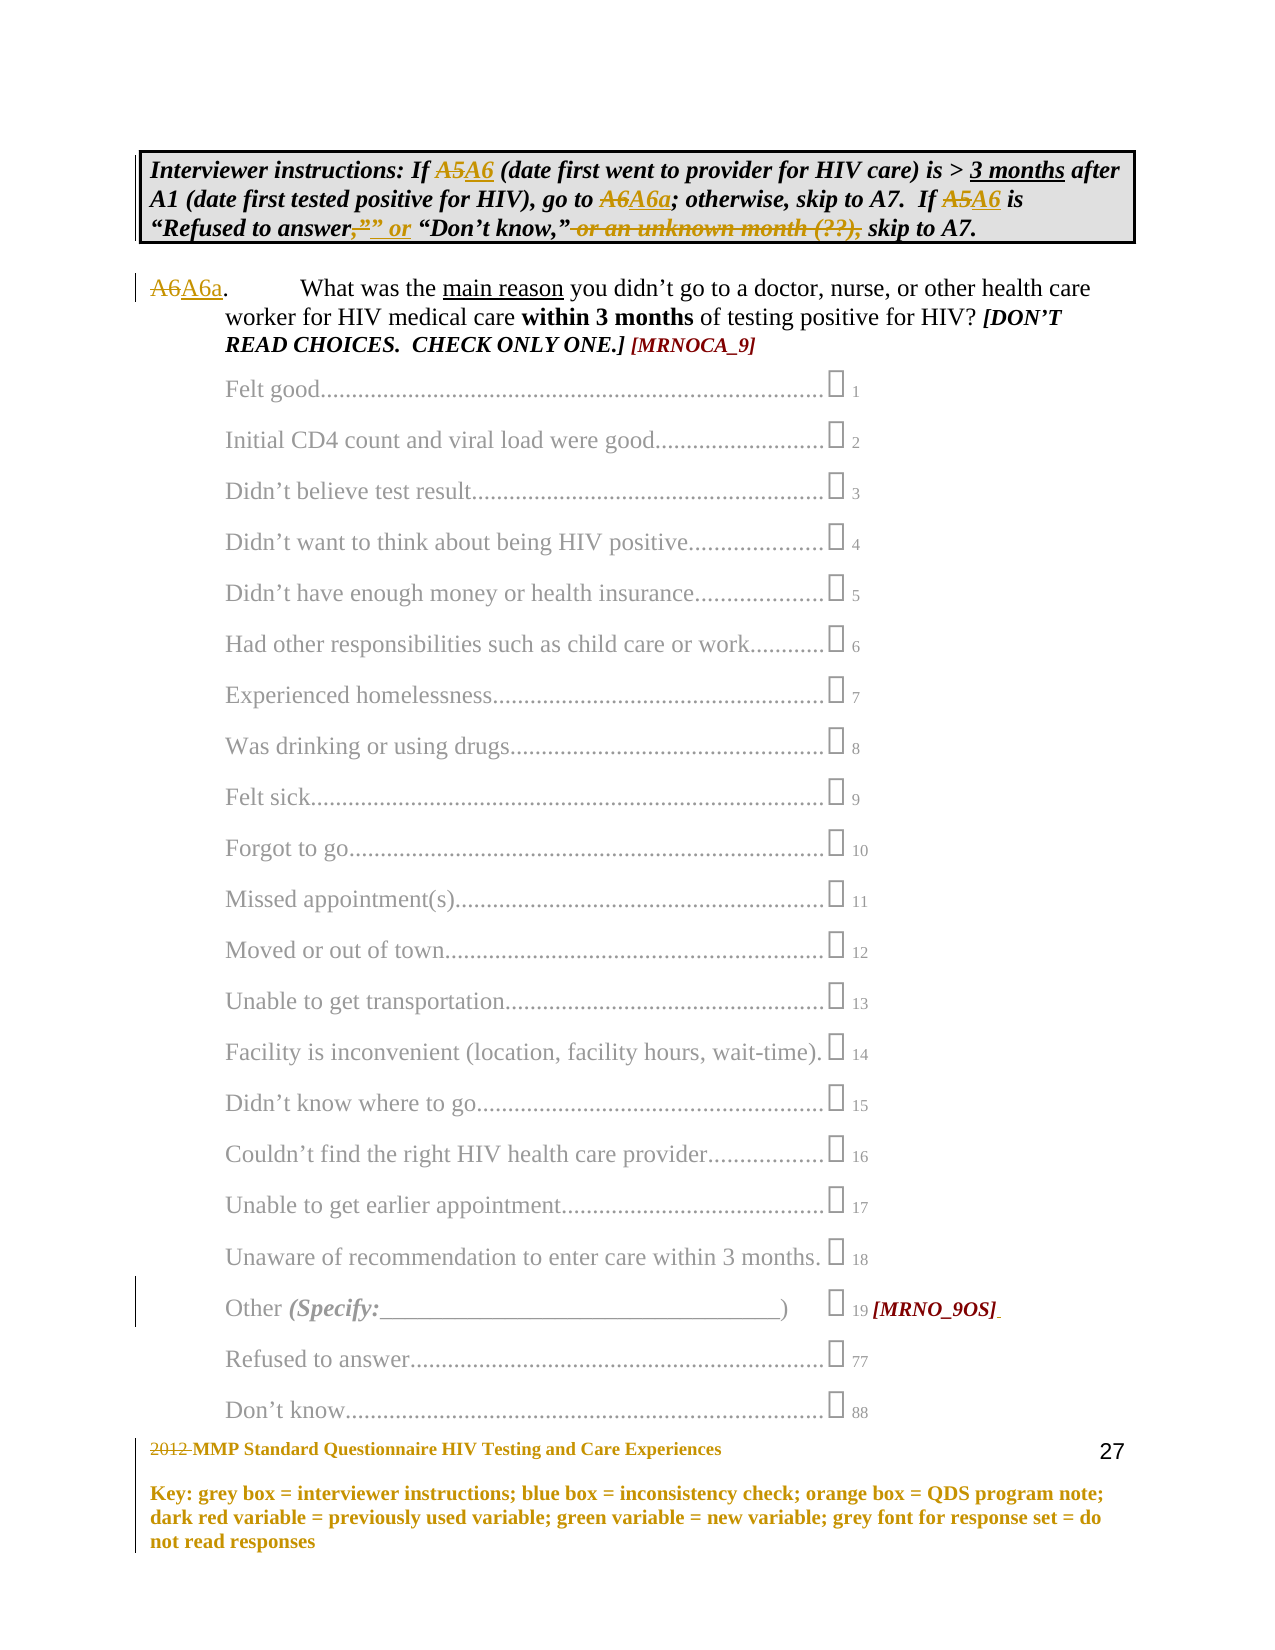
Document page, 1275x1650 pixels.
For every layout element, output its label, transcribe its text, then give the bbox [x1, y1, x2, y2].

text Don’t know  88 [225, 1378, 1125, 1429]
text Was drinking or using drugs  8 [225, 714, 1125, 766]
text Didn’t have enough money or health insurance  5 [225, 561, 1125, 612]
text Moved or out of town  12 [225, 919, 1125, 970]
text Missed appointment(s)  11 [225, 868, 1125, 919]
text Refused to answer  77 [225, 1327, 1125, 1378]
text . What was the main reason you didn’t go to a doctor, nurse, or other health care worker for HIV medical care within 3 months of testing positive for HIV? [DON’T READ CHOICES. CHECK ONLY ONE.] [MRNOCA_9] [150, 273, 1125, 357]
text Unaware of recommendation to enter care within 3 months  18 [225, 1225, 1125, 1276]
text Felt good  1 [225, 357, 1125, 408]
text Initial CD4 count and viral load were good  2 [225, 408, 1125, 459]
text Didn’t want to think about being HIV positive  4 [225, 510, 1125, 561]
text Interviewer instructions: If (date first went to provider for HIV care) is > 3 months after A1 (date first tested positive for HIV), go to ; otherwise, skip to A7. If is “Refused to answer “Don’t know,” skip to A7. [142, 153, 1133, 241]
text Forgot to go  10 [225, 817, 1125, 868]
text Facility is inconvenient (location, facility hours, wait-time)  14 [225, 1021, 1125, 1072]
text Unable to get earlier appointment  17 [225, 1174, 1125, 1225]
text Didn’t know where to go  15 [225, 1072, 1125, 1123]
text Couldn’t find the right HIV health care provider  16 [225, 1123, 1125, 1174]
text Didn’t believe test result  3 [225, 459, 1125, 510]
text Had other responsibilities such as child care or work  6 [225, 612, 1125, 663]
text Other (Specify:________________________________)  19 [MRNO_9OS] [150, 1276, 1125, 1327]
text Unable to get transportation  13 [225, 970, 1125, 1021]
text Felt sick  9 [225, 766, 1125, 817]
text Experienced homelessness  7 [225, 663, 1125, 714]
